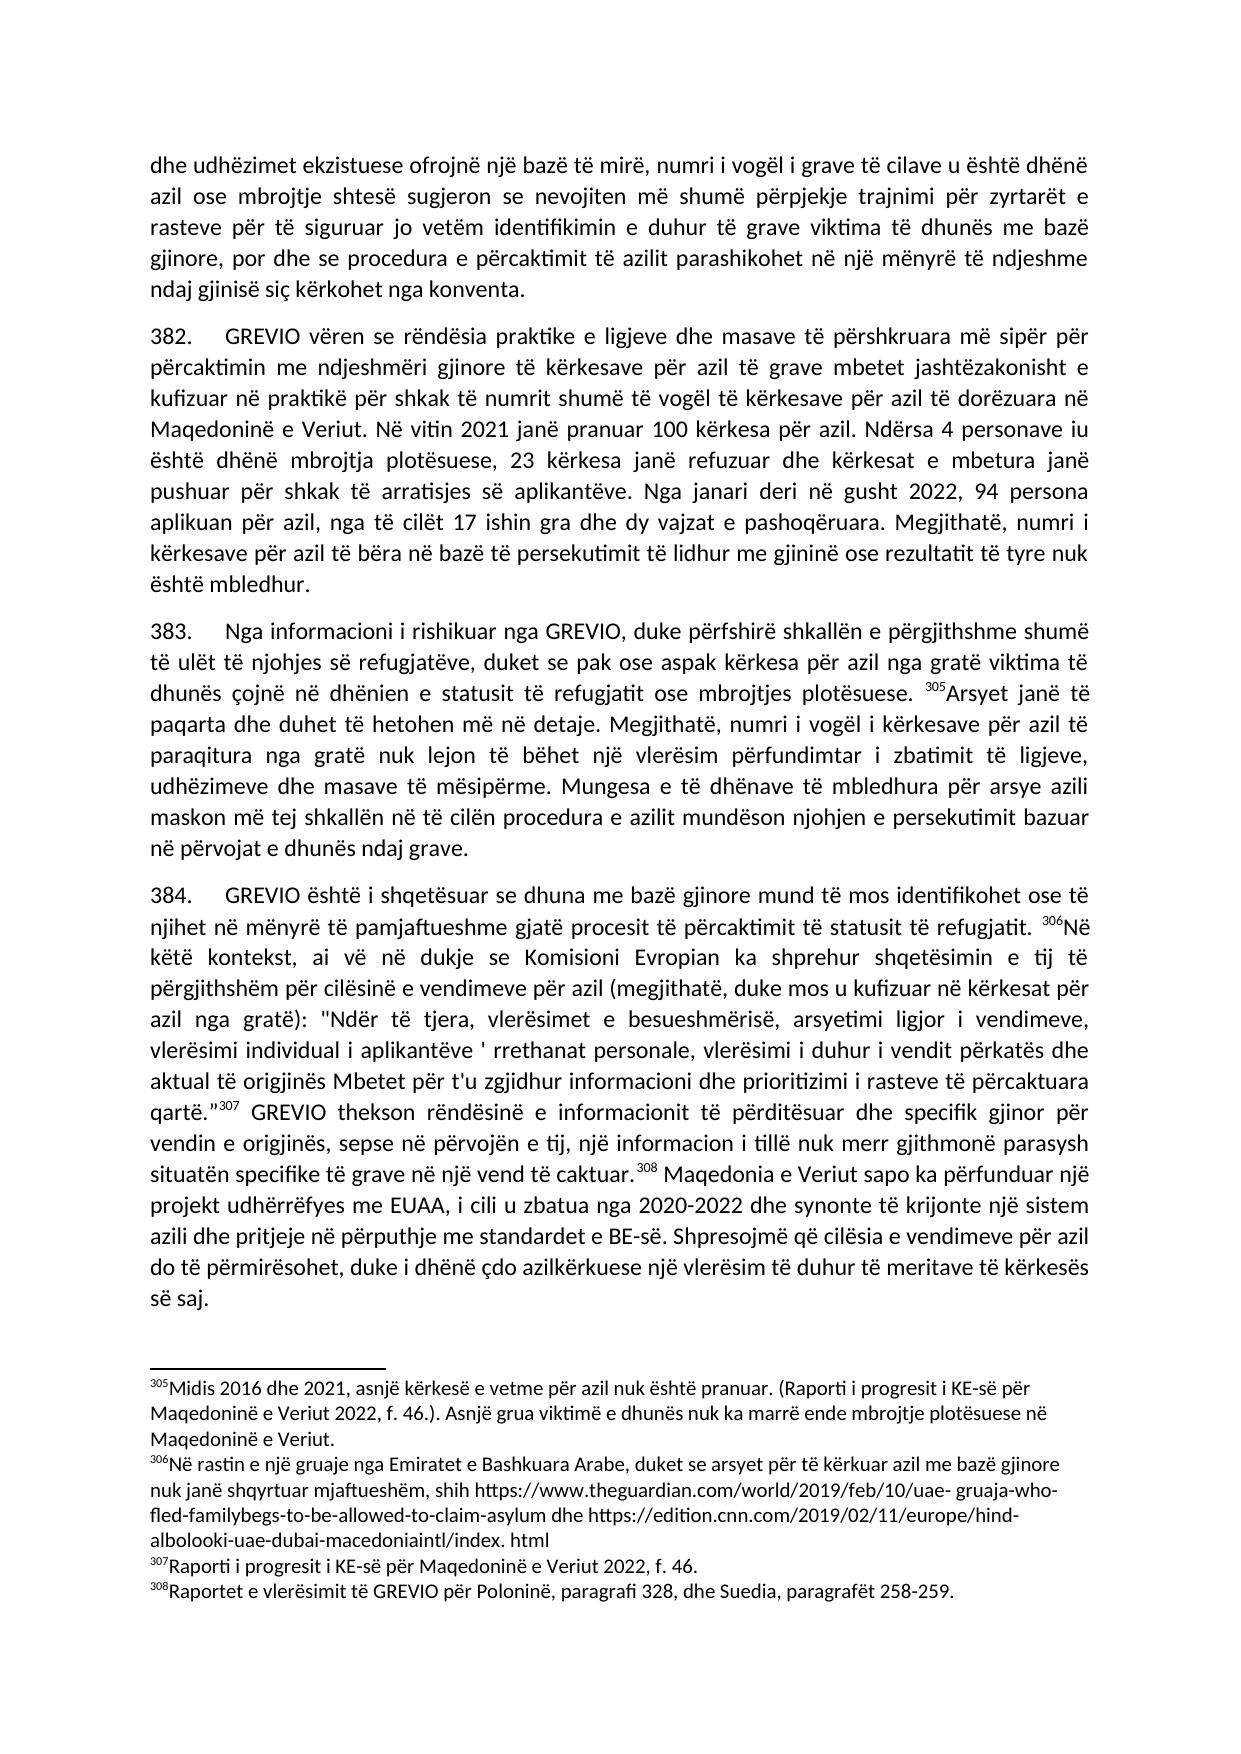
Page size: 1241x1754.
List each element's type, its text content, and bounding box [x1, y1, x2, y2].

text 383. Nga informacioni i rishikuar nga GREVIO, duke përfshirë shkallën e përgjithshme shumë të ulët të njohjes së refugjatëve, duket se pak ose aspak kërkesa për azil nga gratë viktima të dhunës çojnë në dhënien e statusit të refugjatit ose mbrojtjes plotësuese. Arsyet janë të paqarta dhe duhet të hetohen më në detaje. Megjithatë, numri i vogël i kërkesave për azil të paraqitura nga gratë nuk lejon të bëhet një vlerësim përfundimtar i zbatimit të ligjeve, udhëzimeve dhe masave të mësipërme. Mungesa e të dhënave të mbledhura për arsye azili maskon më tej shkallën në të cilën procedura e azilit mundëson njohjen e persekutimit bazuar në përvojat e dhunës ndaj grave. [150, 616, 1090, 862]
text 382. GREVIO vëren se rëndësia praktike e ligjeve dhe masave të përshkruara më sipër për përcaktimin me ndjeshmëri gjinore të kërkesave për azil të grave mbetet jashtëzakonisht e kufizuar në praktikë për shkak të numrit shumë të vogël të kërkesave për azil të dorëzuara në Maqedoninë e Veriut. Në vitin 2021 janë pranuar 100 kërkesa për azil. Ndërsa 4 personave iu është dhënë mbrojtja plotësuese, 23 kërkesa janë refuzuar dhe kërkesat e mbetura janë pushuar për shkak të arratisjes së aplikantëve. Nga janari deri në gusht 2022, 94 persona aplikuan për azil, nga të cilët 17 ishin gra dhe dy vajzat e pashoqëruara. Megjithatë, numri i kërkesave për azil të bëra në bazë të persekutimit të lidhur me gjininë ose rezultatit të tyre nuk është mbledhur. [150, 321, 1090, 598]
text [150, 150, 1090, 303]
text 384. GREVIO është i shqetësuar se dhuna me bazë gjinore mund të mos identifikohet ose të njihet në mënyrë të pamjaftueshme gjatë procesit të përcaktimit të statusit të refugjatit. Në këtë kontekst, ai vë në dukje se Komisioni Evropian ka shprehur shqetësimin e tij të përgjithshëm për cilësinë e vendimeve për azil (megjithatë, duke mos u kufizuar në kërkesat për azil nga gratë): "Ndër të tjera, vlerësimet e besueshmërisë, arsyetimi ligjor i vendimeve, vlerësimi individual i aplikantëve ' rrethanat personale, vlerësimi i duhur i vendit përkatës dhe aktual të origjinës Mbetet për t'u zgjidhur informacioni dhe prioritizimi i rasteve të përcaktuara qartë.” GREVIO thekson rëndësinë e informacionit të përditësuar dhe specifik gjinor për vendin e origjinës, sepse në përvojën e tij, një informacion i tillë nuk merr gjithmonë parasysh situatën specifike të grave në një vend të caktuar. Maqedonia e Veriut sapo ka përfunduar një projekt udhërrëfyes me EUAA, i cili u zbatua nga 2020-2022 dhe synonte të krijonte një sistem azili dhe pritjeje në përputhje me standardet e BE-së. Shpresojmë që cilësia e vendimeve për azil do të përmirësohet, duke i dhënë çdo azilkërkuese një vlerësim të duhur të meritave të kërkesës së saj. [150, 881, 1090, 1312]
